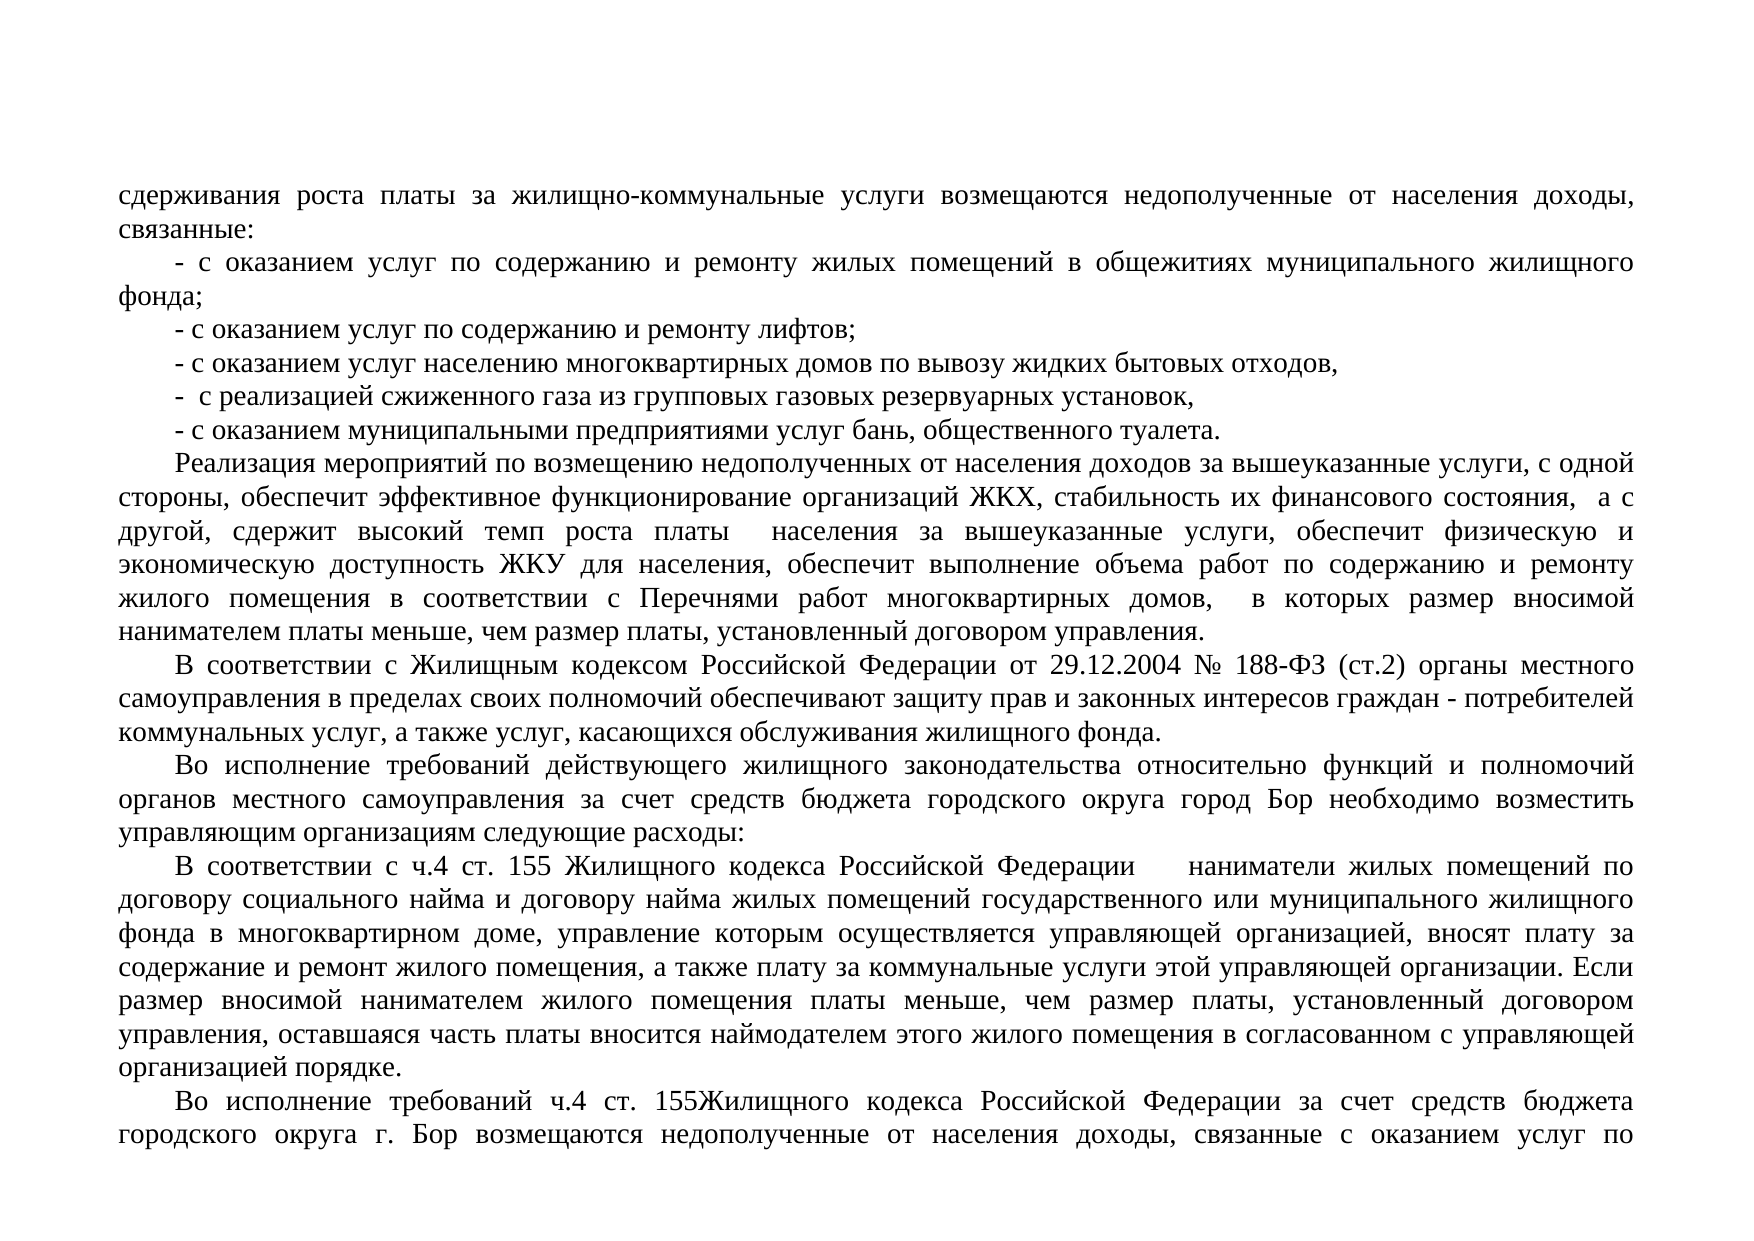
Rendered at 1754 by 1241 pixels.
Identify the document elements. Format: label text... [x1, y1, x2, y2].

text - с оказанием услуг по содержанию и ремонту жилых помещений в общежитиях муниципального жилищного фонда; [118, 244, 1636, 311]
text Реализация мероприятий по возмещению недополученных от населения доходов за вышеуказанные услуги, с одной стороны, обеспечит эффективное функционирование организаций ЖКХ, стабильность их финансового состояния, а с другой, сдержит высокий темп роста платы населения за вышеуказанные услуги, обеспечит физическую и экономическую доступность ЖКУ для населения, обеспечит выполнение объема работ по содержанию и ремонту жилого помещения в соответствии с Перечнями работ многоквартирных домов, в которых размер вносимой нанимателем платы меньше, чем размер платы, установленный договором управления. [118, 446, 1636, 647]
text - с реализацией сжиженного газа из групповых газовых резервуарных установок, [118, 378, 1636, 412]
text - с оказанием муниципальными предприятиями услуг бань, общественного туалета. [118, 412, 1636, 446]
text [118, 1083, 1636, 1150]
text - с оказанием услуг населению многоквартирных домов по вывозу жидких бытовых отходов, [118, 345, 1636, 378]
text В соответствии с ч.4 ст. 155 Жилищного кодекса Российской Федерации наниматели жилых помещений по договору социального найма и договору найма жилых помещений государственного или муниципального жилищного фонда в многоквартирном доме, управление которым осуществляется управляющей организацией, вносят плату за содержание и ремонт жилого помещения, а также плату за коммунальные услуги этой управляющей организации. Если размер вносимой нанимателем жилого помещения платы меньше, чем размер платы, установленный договором управления, оставшаяся часть платы вносится наймодателем этого жилого помещения в согласованном с управляющей организацией порядке. [118, 848, 1636, 1083]
text Во исполнение требований действующего жилищного законодательства относительно функций и полномочий органов местного самоуправления за счет средств бюджета городского округа город Бор необходимо возместить управляющим организациям следующие расходы: [118, 747, 1636, 848]
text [118, 177, 1636, 244]
text В соответствии с Жилищным кодексом Российской Федерации от 29.12.2004 № 188-ФЗ (ст.2) органы местного самоуправления в пределах своих полномочий обеспечивают защиту прав и законных интересов граждан - потребителей коммунальных услуг, а также услуг, касающихся обслуживания жилищного фонда. [118, 647, 1636, 747]
text - с оказанием услуг по содержанию и ремонту лифтов; [118, 311, 1636, 345]
